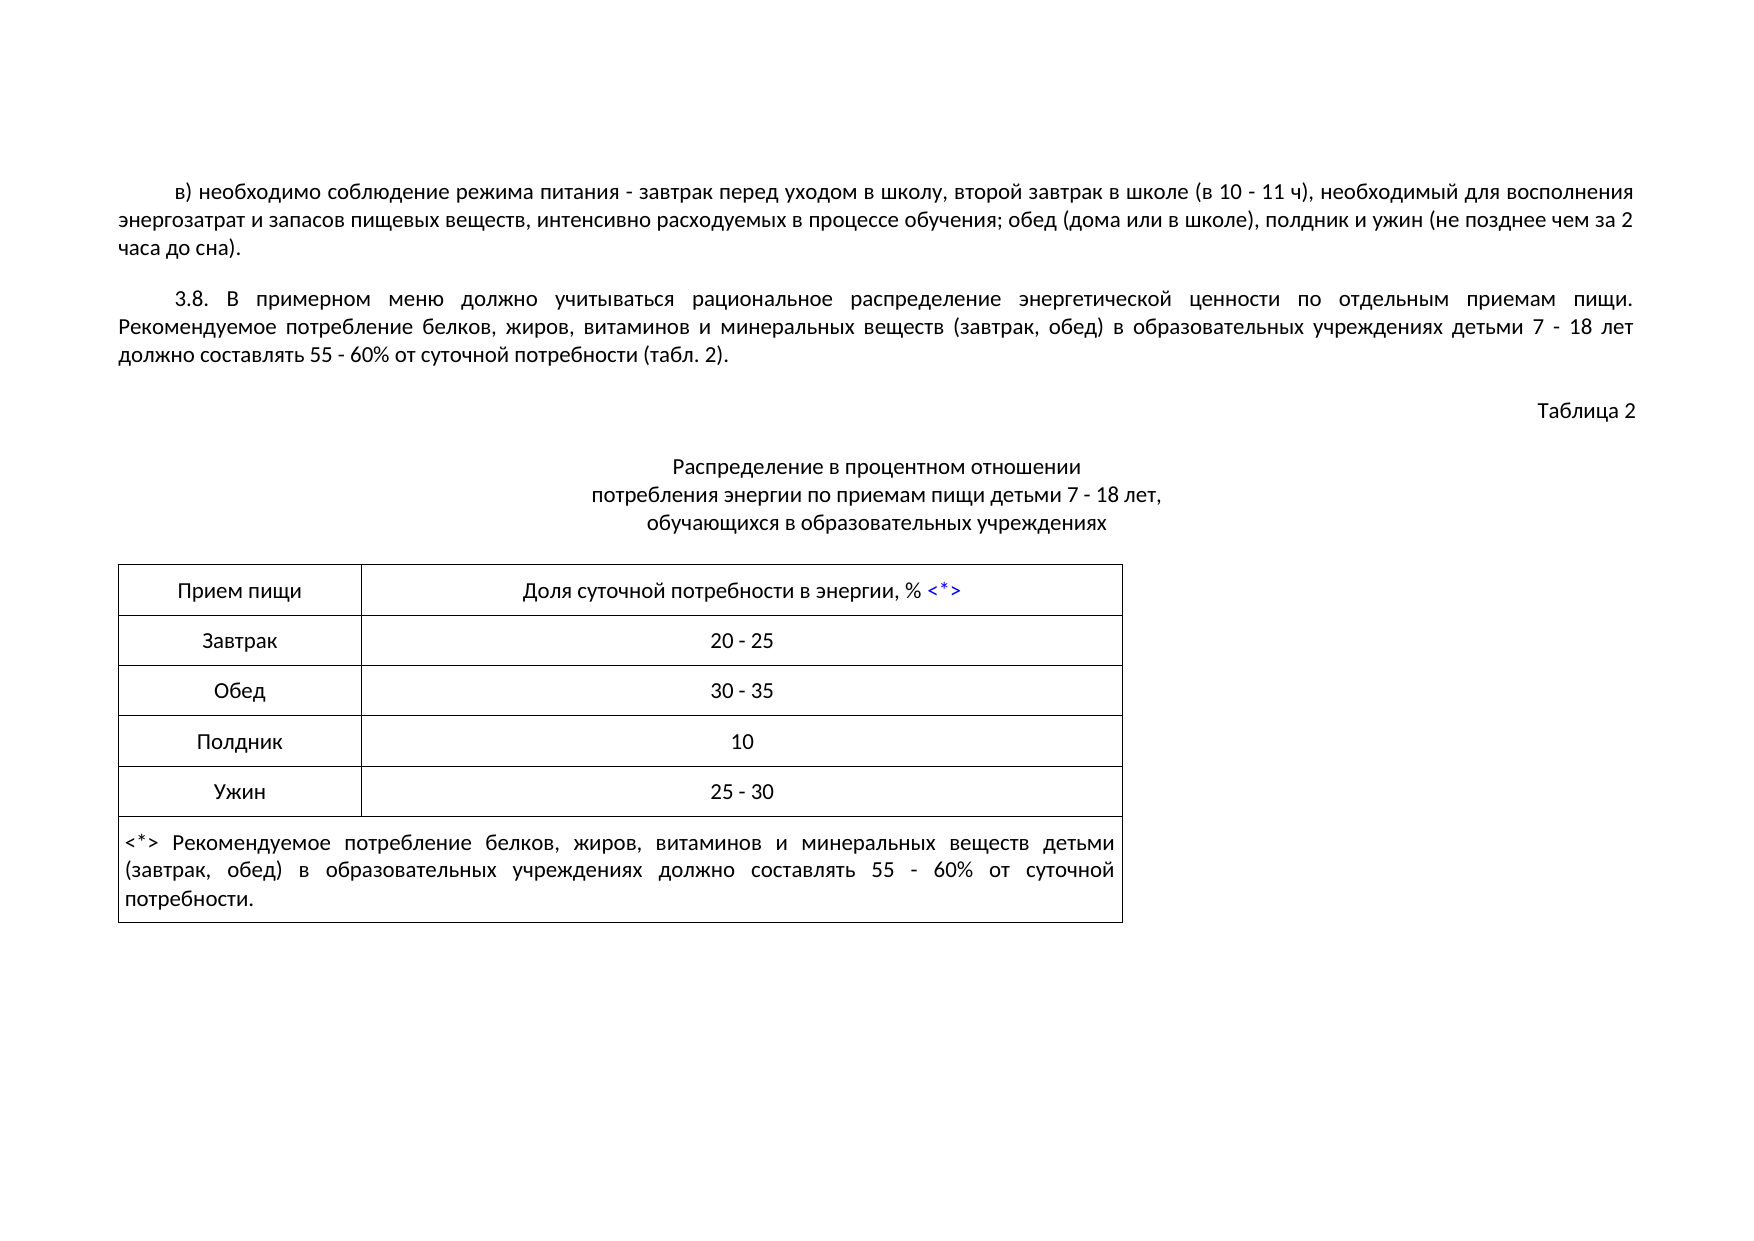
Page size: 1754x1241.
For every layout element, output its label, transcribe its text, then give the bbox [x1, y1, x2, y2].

table_cell Обед [119, 666, 361, 715]
text в) необходимо соблюдение режима питания - завтрак перед уходом в школу, второй завтрак в школе (в 10 - 11 ч), необходимый для восполнения энергозатрат и запасов пищевых веществ, интенсивно расходуемых в процессе обучения; обед (дома или в школе), полдник и ужин (не позднее чем за 2 часа до сна). [118, 177, 1636, 261]
text потребления энергии по приемам пищи детьми 7 - 18 лет, [118, 480, 1636, 508]
table_cell Ужин [119, 767, 361, 816]
table_cell 30 - 35 [362, 666, 1122, 715]
text Таблица 2 [118, 396, 1636, 424]
table_cell Завтрак [119, 616, 361, 665]
text обучающихся в образовательных учреждениях [118, 508, 1636, 536]
text 3.8. В примерном меню должно учитываться рациональное распределение энергетической ценности по отдельным приемам пищи. Рекомендуемое потребление белков, жиров, витаминов и минеральных веществ (завтрак, обед) в образовательных учреждениях детьми 7 - 18 лет должно составлять 55 - 60% от суточной потребности (табл. 2). [118, 284, 1636, 368]
table_header Прием пищи [119, 565, 361, 615]
table_cell 20 - 25 [362, 616, 1122, 665]
table_cell Полдник [119, 716, 361, 766]
text Распределение в процентном отношении [118, 452, 1636, 480]
table_cell <*> Рекомендуемое потребление белков, жиров, витаминов и минеральных веществ детьми (завтрак, обед) в образовательных учреждениях должно составлять 55 - 60% от суточной потребности. [119, 817, 1122, 922]
table_cell 25 - 30 [362, 767, 1122, 816]
table_header Доля суточной потребности в энергии, % <*> [362, 565, 1122, 615]
table_cell 10 [362, 716, 1122, 766]
